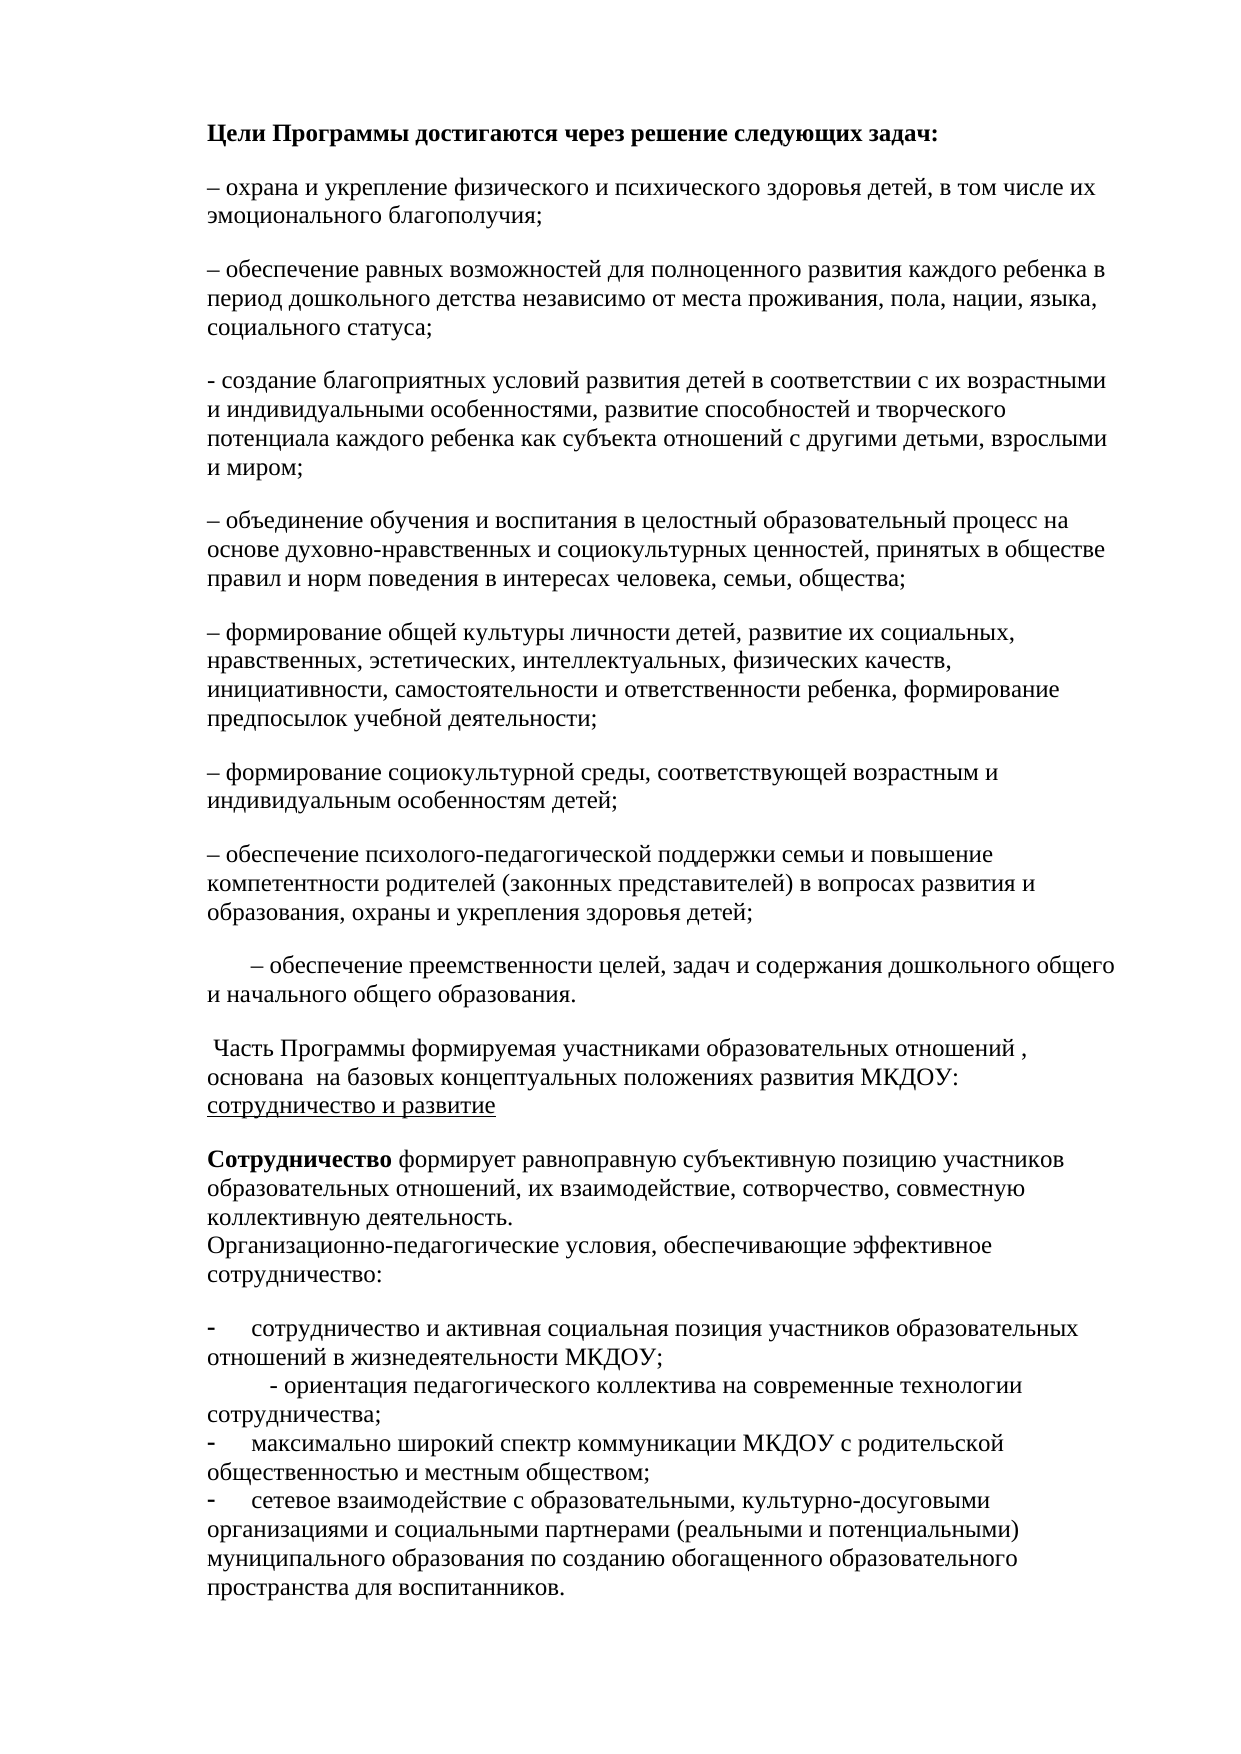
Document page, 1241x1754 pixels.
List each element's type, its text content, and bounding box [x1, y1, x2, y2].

text – обеспечение психолого-педагогической поддержки семьи и повышение компетентности родителей (законных представителей) в вопросах развития и образования, охраны и укрепления здоровья детей; [207, 839, 1122, 926]
text – формирование общей культуры личности детей, развитие их социальных, нравственных, эстетических, интеллектуальных, физических качеств, инициативности, самостоятельности и ответственности ребенка, формирование предпосылок учебной деятельности; [207, 617, 1122, 732]
text Организационно-педагогические условия, обеспечивающие эффективное сотрудничество: [207, 1231, 1122, 1288]
list - ориентация педагогического коллектива на современные технологии сотрудничества; [207, 1371, 1122, 1428]
list сотрудничество и активная социальная позиция участников образовательных отношений в жизнедеятельности МКДОУ; [207, 1313, 1122, 1371]
text Цели Программы достигаются через решение следующих задач: [207, 118, 1122, 147]
text – объединение обучения и воспитания в целостный образовательный процесс на основе духовно-нравственных и социокультурных ценностей, принятых в обществе правил и норм поведения в интересах человека, семьи, общества; [207, 506, 1122, 592]
text Сотрудничество формирует равноправную субъективную позицию участников образовательных отношений, их взаимодействие, сотворчество, совместную коллективную деятельность. [207, 1144, 1122, 1231]
list максимально широкий спектр коммуникации МКДОУ с родительской общественностью и местным обществом; [207, 1428, 1122, 1486]
list сетевое взаимодействие с образовательными, культурно-досуговыми организациями и социальными партнерами (реальными и потенциальными) муниципального образования по созданию обогащенного образовательного пространства для воспитанников. [207, 1486, 1122, 1601]
text – обеспечение равных возможностей для полноценного развития каждого ребенка в период дошкольного детства независимо от места проживания, пола, нации, языка, социального статуса; [207, 254, 1122, 341]
text – формирование социокультурной среды, соответствующей возрастным и индивидуальным особенностям детей; [207, 757, 1122, 814]
text - создание благоприятных условий развития детей в соответствии с их возрастными и индивидуальными особенностями, развитие способностей и творческого потенциала каждого ребенка как субъекта отношений с другими детьми, взрослыми и миром; [207, 366, 1122, 481]
text – обеспечение преемственности целей, задач и содержания дошкольного общего и начального общего образования. [207, 951, 1122, 1008]
text Часть Программы формируемая участниками образовательных отношений , основана на базовых концептуальных положениях развития МКДОУ: сотрудничество и развитие [207, 1033, 1122, 1119]
text – охрана и укрепление физического и психического здоровья детей, в том числе их эмоционального благополучия; [207, 172, 1122, 229]
